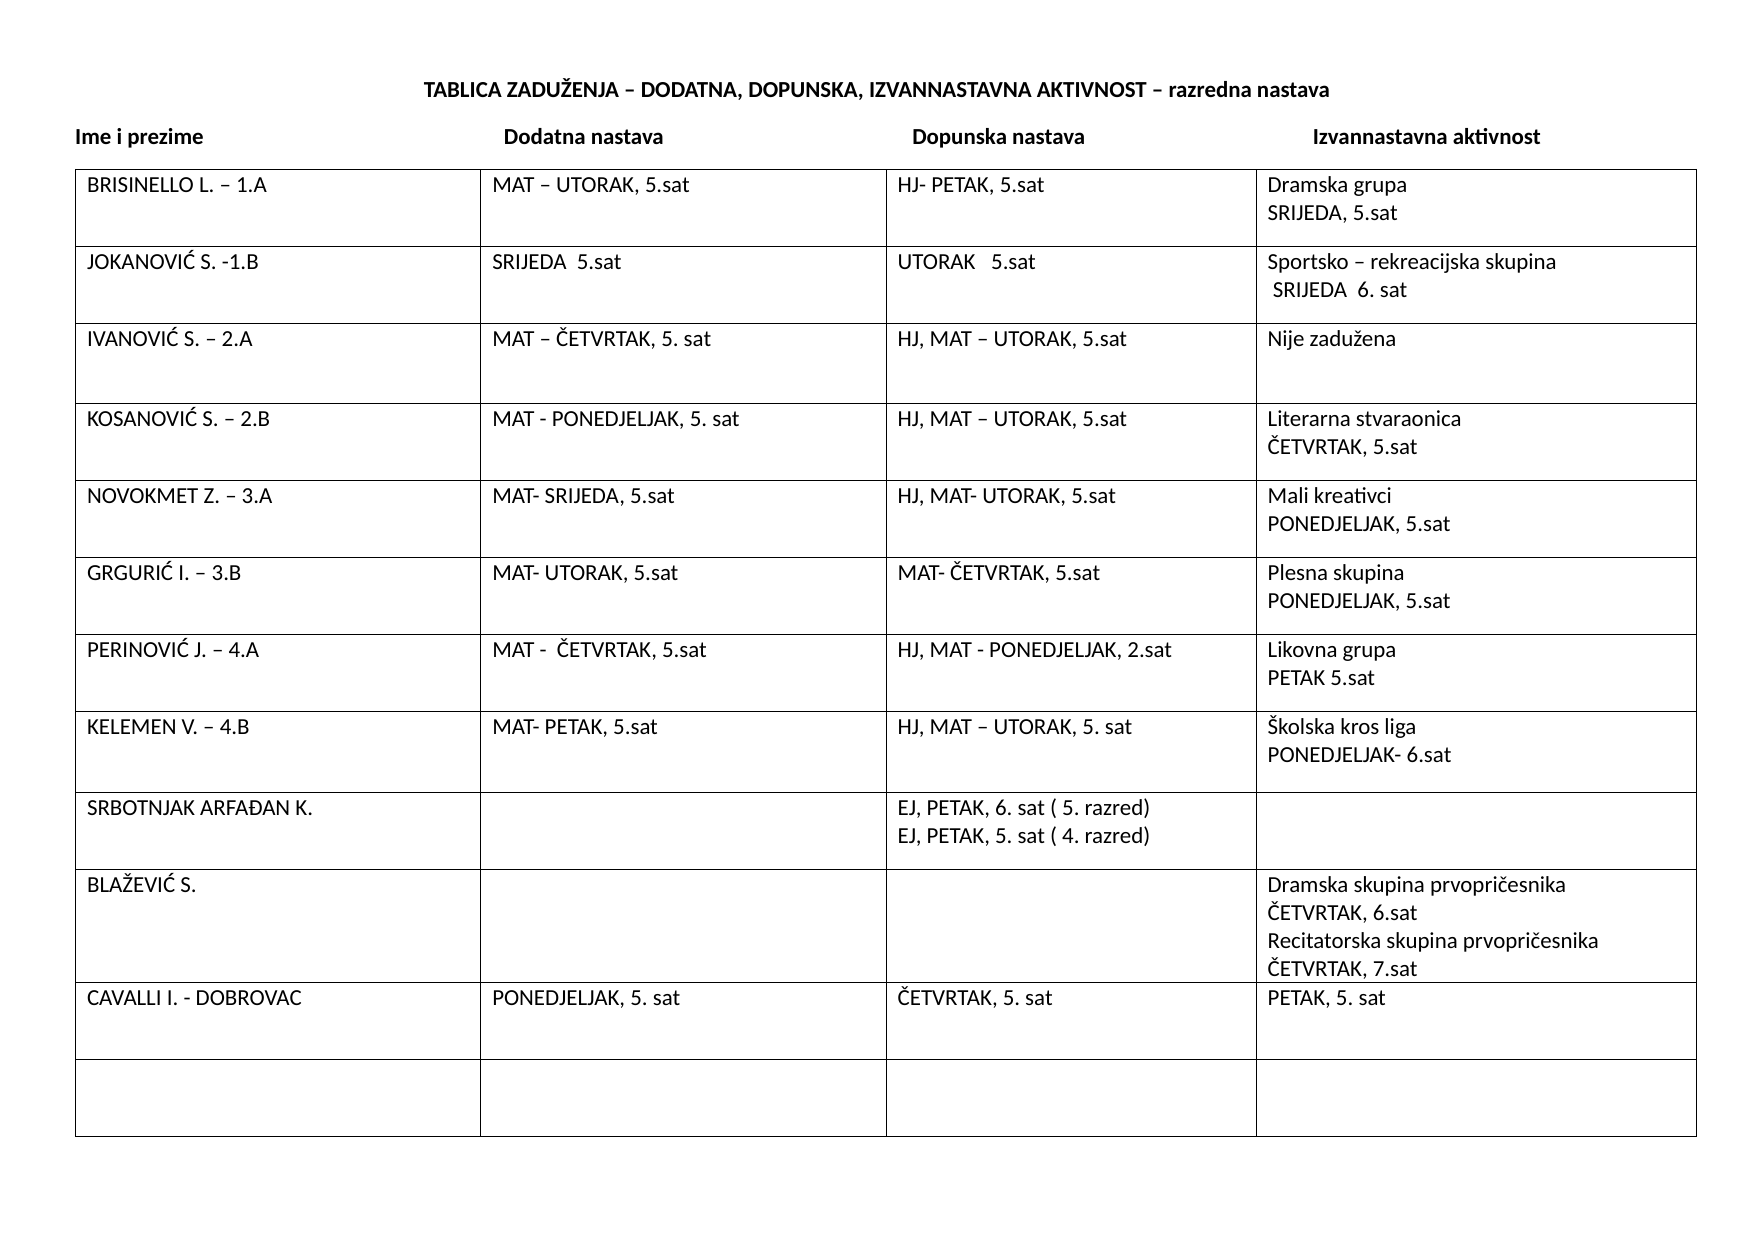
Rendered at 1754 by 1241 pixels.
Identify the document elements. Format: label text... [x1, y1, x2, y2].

table_cell HJ, MAT- UTORAK, 5.sat [887, 481, 1256, 557]
table_cell HJ, MAT – UTORAK, 5.sat [887, 404, 1256, 480]
table_cell PETAK, 5. sat [1257, 983, 1696, 1059]
table_cell Plesna skupina PONEDJELJAK, 5.sat [1257, 558, 1696, 634]
table_cell MAT- UTORAK, 5.sat [481, 558, 886, 634]
table_cell MAT- PETAK, 5.sat [481, 712, 886, 792]
table_cell Školska kros liga PONEDJELJAK- 6.sat [1257, 712, 1696, 792]
table_header HJ- PETAK, 5.sat [887, 170, 1256, 246]
table_cell KELEMEN V. – 4.B [76, 712, 480, 792]
text Ime i prezime Dodatna nastava Dopunska nastava Izvannastavna aktivnost [75, 122, 1679, 150]
table_cell Literarna stvaraonica ČETVRTAK, 5.sat [1257, 404, 1696, 480]
table_cell SRBOTNJAK ARFAĐAN K. [76, 793, 480, 869]
table_cell Mali kreativci PONEDJELJAK, 5.sat [1257, 481, 1696, 557]
table_cell MAT- ČETVRTAK, 5.sat [887, 558, 1256, 634]
table_header Dramska grupa SRIJEDA, 5.sat [1257, 170, 1696, 246]
table_cell [481, 870, 886, 982]
table_cell ČETVRTAK, 5. sat [887, 983, 1256, 1059]
table_cell KOSANOVIĆ S. – 2.B [76, 404, 480, 480]
table_cell GRGURIĆ I. – 3.B [76, 558, 480, 634]
table_cell PONEDJELJAK, 5. sat [481, 983, 886, 1059]
table_cell BLAŽEVIĆ S. [76, 870, 480, 982]
table_cell HJ, MAT – UTORAK, 5. sat [887, 712, 1256, 792]
table_cell EJ, PETAK, 6. sat ( 5. razred) EJ, PETAK, 5. sat ( 4. razred) [887, 793, 1256, 869]
table_cell HJ, MAT - PONEDJELJAK, 2.sat [887, 635, 1256, 711]
text TABLICA ZADUŽENJA – DODATNA, DOPUNSKA, IZVANNASTAVNA AKTIVNOST – razredna nastava [75, 75, 1679, 103]
table_cell SRIJEDA 5.sat [481, 247, 886, 323]
table_cell UTORAK 5.sat [887, 247, 1256, 323]
table_cell [887, 1060, 1256, 1136]
table_header MAT – UTORAK, 5.sat [481, 170, 886, 246]
table_cell Nije zadužena [1257, 324, 1696, 403]
table_header BRISINELLO L. – 1.A [76, 170, 480, 246]
table_cell Dramska skupina prvopričesnika ČETVRTAK, 6.sat Recitatorska skupina prvopričesnika ČETVRTAK, 7.sat [1257, 870, 1696, 982]
table_cell CAVALLI I. - DOBROVAC [76, 983, 480, 1059]
table_cell MAT - PONEDJELJAK, 5. sat [481, 404, 886, 480]
table_cell Likovna grupa PETAK 5.sat [1257, 635, 1696, 711]
table_cell HJ, MAT – UTORAK, 5.sat [887, 324, 1256, 403]
table_cell IVANOVIĆ S. – 2.A [76, 324, 480, 403]
table_cell MAT- SRIJEDA, 5.sat [481, 481, 886, 557]
table_cell NOVOKMET Z. – 3.A [76, 481, 480, 557]
table_cell [1257, 1060, 1696, 1136]
table_cell PERINOVIĆ J. – 4.A [76, 635, 480, 711]
table_cell JOKANOVIĆ S. -1.B [76, 247, 480, 323]
table_cell MAT - ČETVRTAK, 5.sat [481, 635, 886, 711]
table_cell [76, 1060, 480, 1136]
table_cell [481, 1060, 886, 1136]
table_cell Sportsko – rekreacijska skupina SRIJEDA 6. sat [1257, 247, 1696, 323]
table_cell [887, 870, 1256, 982]
table_cell MAT – ČETVRTAK, 5. sat [481, 324, 886, 403]
table_cell [481, 793, 886, 869]
table_cell [1257, 793, 1696, 869]
